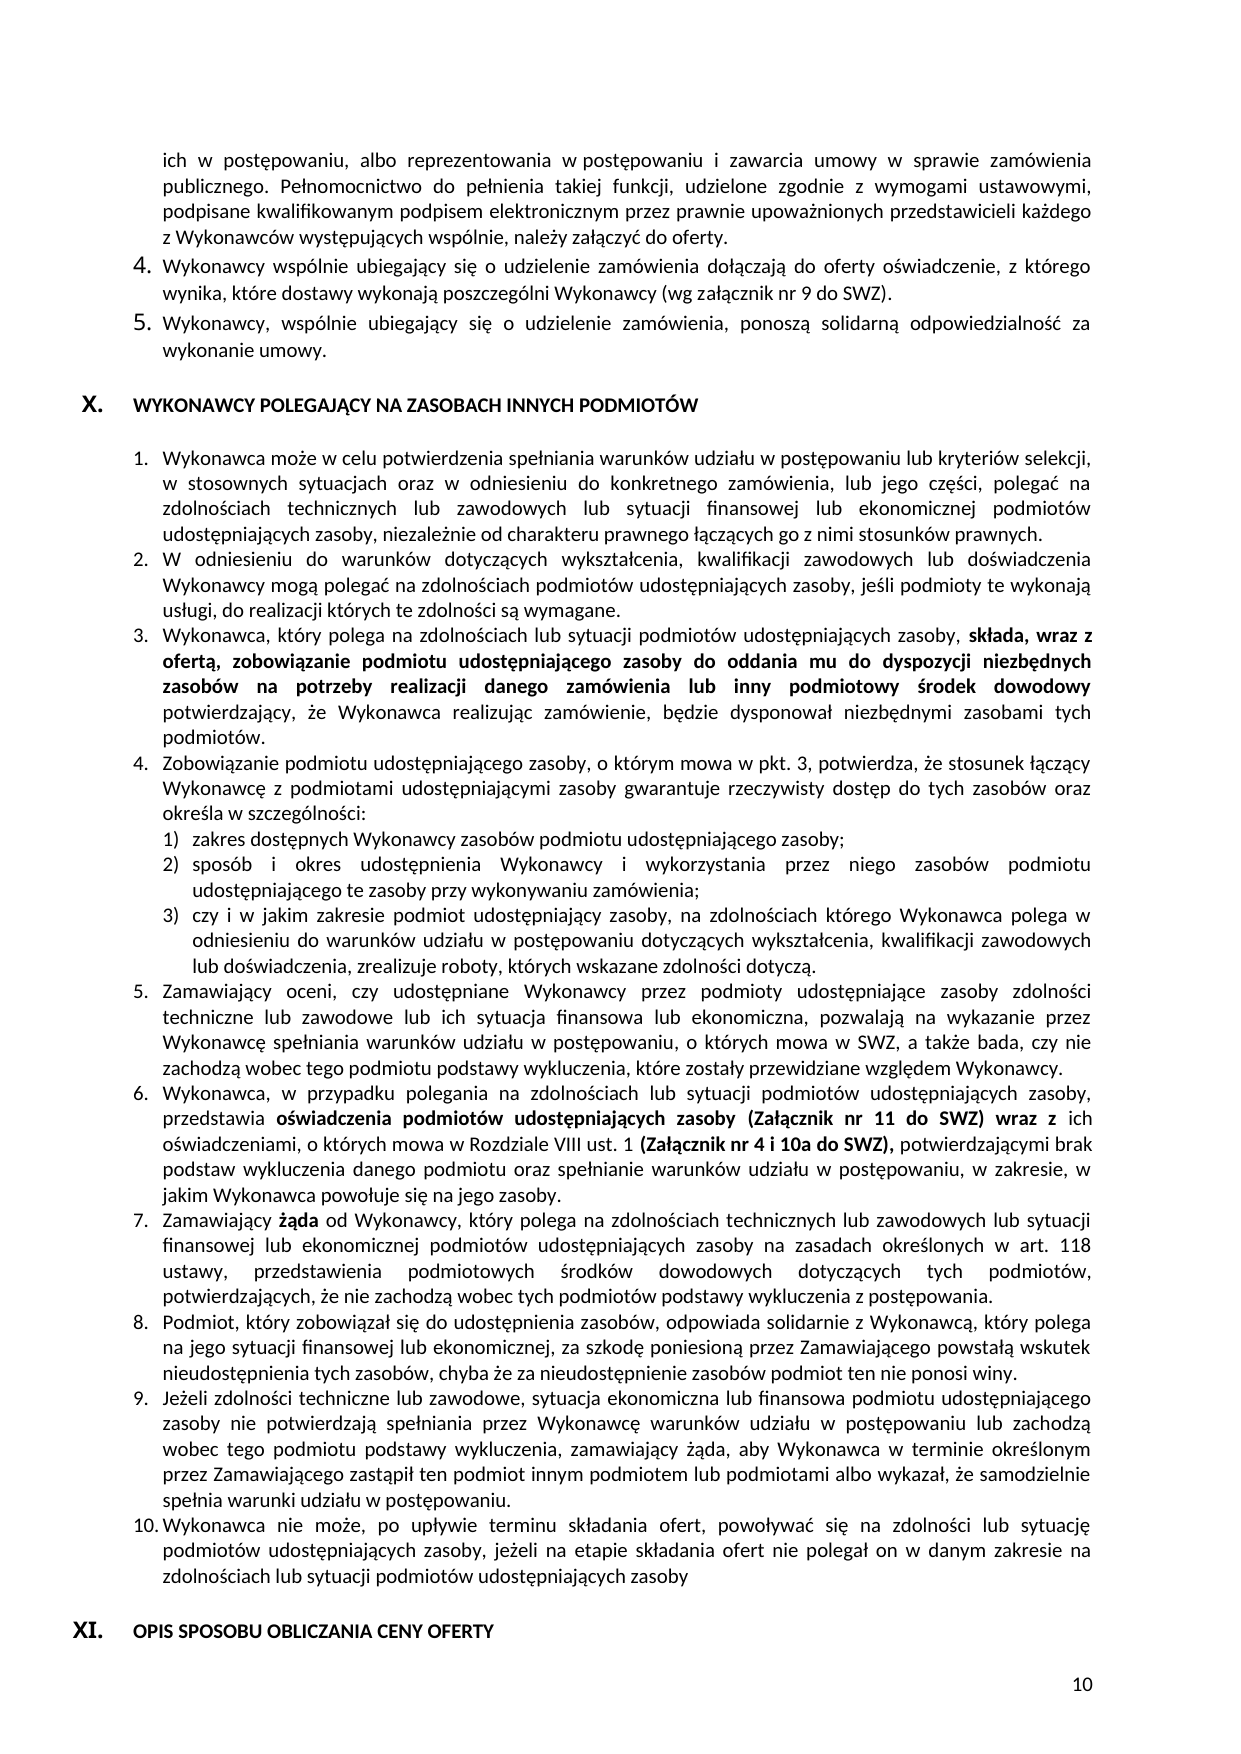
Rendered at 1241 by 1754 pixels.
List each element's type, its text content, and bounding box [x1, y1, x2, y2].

list Wykonawcy wspólnie ubiegający się o udzielenie zamówienia dołączają do oferty oświadczenie, z którego wynika, które dostawy wykonają poszczególni Wykonawcy (wg załącznik nr 9 do SWZ). [133, 249, 1093, 306]
list Wykonawca może w celu potwierdzenia spełniania warunków udziału w postępowaniu lub kryteriów selekcji, w stosownych sytuacjach oraz w odniesieniu do konkretnego zamówienia, lub jego części, polegać na zdolnościach technicznych lub zawodowych lub sytuacji finansowej lub ekonomicznej podmiotów udostępniających zasoby, niezależnie od charakteru prawnego łączących go z nimi stosunków prawnych. [133, 445, 1093, 546]
list Zamawiający oceni, czy udostępniane Wykonawcy przez podmioty udostępniające zasoby zdolności techniczne lub zawodowe lub ich sytuacja finansowa lub ekonomiczna, pozwalają na wykazanie przez Wykonawcę spełniania warunków udziału w postępowaniu, o których mowa w SWZ, a także bada, czy nie zachodzą wobec tego podmiotu podstawy wykluczenia, które zostały przewidziane względem Wykonawcy. [133, 978, 1093, 1080]
list Zamawiający żąda od Wykonawcy, który polega na zdolnościach technicznych lub zawodowych lub sytuacji finansowej lub ekonomicznej podmiotów udostępniających zasoby na zasadach określonych w art. 118 ustawy, przedstawienia podmiotowych środków dowodowych dotyczących tych podmiotów, potwierdzających, że nie zachodzą wobec tych podmiotów podstawy wykluczenia z postępowania. [133, 1207, 1093, 1309]
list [133, 148, 1093, 249]
list Zobowiązanie podmiotu udostępniającego zasoby, o którym mowa w pkt. 3, potwierdza, że stosunek łączący Wykonawcę z podmiotami udostępniającymi zasoby gwarantuje rzeczywisty dostęp do tych zasobów oraz określa w szczególności: [133, 750, 1093, 826]
list WYKONAWCY POLEGAJĄCY NA ZASOBACH INNYCH PODMIOTÓW [103, 388, 1093, 419]
list Wykonawca, który polega na zdolnościach lub sytuacji podmiotów udostępniających zasoby, składa, wraz z ofertą, zobowiązanie podmiotu udostępniającego zasoby do oddania mu do dyspozycji niezbędnych zasobów na potrzeby realizacji danego zamówienia lub inny podmiotowy środek dowodowy potwierdzający, że Wykonawca realizując zamówienie, będzie dysponował niezbędnymi zasobami tych podmiotów. [133, 623, 1093, 750]
list zakres dostępnych Wykonawcy zasobów podmiotu udostępniającego zasoby; [162, 826, 1093, 851]
list Podmiot, który zobowiązał się do udostępnienia zasobów, odpowiada solidarnie z Wykonawcą, który polega na jego sytuacji finansowej lub ekonomicznej, za szkodę poniesioną przez Zamawiającego powstałą wskutek nieudostępnienia tych zasobów, chyba że za nieudostępnienie zasobów podmiot ten nie ponosi winy. [133, 1309, 1093, 1385]
list OPIS SPOSOBU OBLICZANIA CENY OFERTY [103, 1614, 1093, 1645]
list sposób i okres udostępnienia Wykonawcy i wykorzystania przez niego zasobów podmiotu udostępniającego te zasoby przy wykonywaniu zamówienia; [162, 851, 1093, 902]
list czy i w jakim zakresie podmiot udostępniający zasoby, na zdolnościach którego Wykonawca polega w odniesieniu do warunków udziału w postępowaniu dotyczących wykształcenia, kwalifikacji zawodowych lub doświadczenia, zrealizuje roboty, których wskazane zdolności dotyczą. [162, 902, 1093, 978]
list Wykonawca, w przypadku polegania na zdolnościach lub sytuacji podmiotów udostępniających zasoby, przedstawia oświadczenia podmiotów udostępniających zasoby (Załącznik nr 11 do SWZ) wraz z ich oświadczeniami, o których mowa w Rozdziale VIII ust. 1 (Załącznik nr 4 i 10a do SWZ), potwierdzającymi brak podstaw wykluczenia danego podmiotu oraz spełnianie warunków udziału w postępowaniu, w zakresie, w jakim Wykonawca powołuje się na jego zasoby. [133, 1080, 1093, 1207]
list Wykonawcy, wspólnie ubiegający się o udzielenie zamówienia, ponoszą solidarną odpowiedzialność za wykonanie umowy. [133, 306, 1093, 363]
list Wykonawca nie może, po upływie terminu składania ofert, powoływać się na zdolności lub sytuację podmiotów udostępniających zasoby, jeżeli na etapie składania ofert nie polegał on w danym zakresie na zdolnościach lub sytuacji podmiotów udostępniających zasoby [133, 1512, 1093, 1588]
list W odniesieniu do warunków dotyczących wykształcenia, kwalifikacji zawodowych lub doświadczenia Wykonawcy mogą polegać na zdolnościach podmiotów udostępniających zasoby, jeśli podmioty te wykonają usługi, do realizacji których te zdolności są wymagane. [133, 546, 1093, 623]
list Jeżeli zdolności techniczne lub zawodowe, sytuacja ekonomiczna lub finansowa podmiotu udostępniającego zasoby nie potwierdzają spełniania przez Wykonawcę warunków udziału w postępowaniu lub zachodzą wobec tego podmiotu podstawy wykluczenia, zamawiający żąda, aby Wykonawca w terminie określonym przez Zamawiającego zastąpił ten podmiot innym podmiotem lub podmiotami albo wykazał, że samodzielnie spełnia warunki udziału w postępowaniu. [133, 1385, 1093, 1512]
